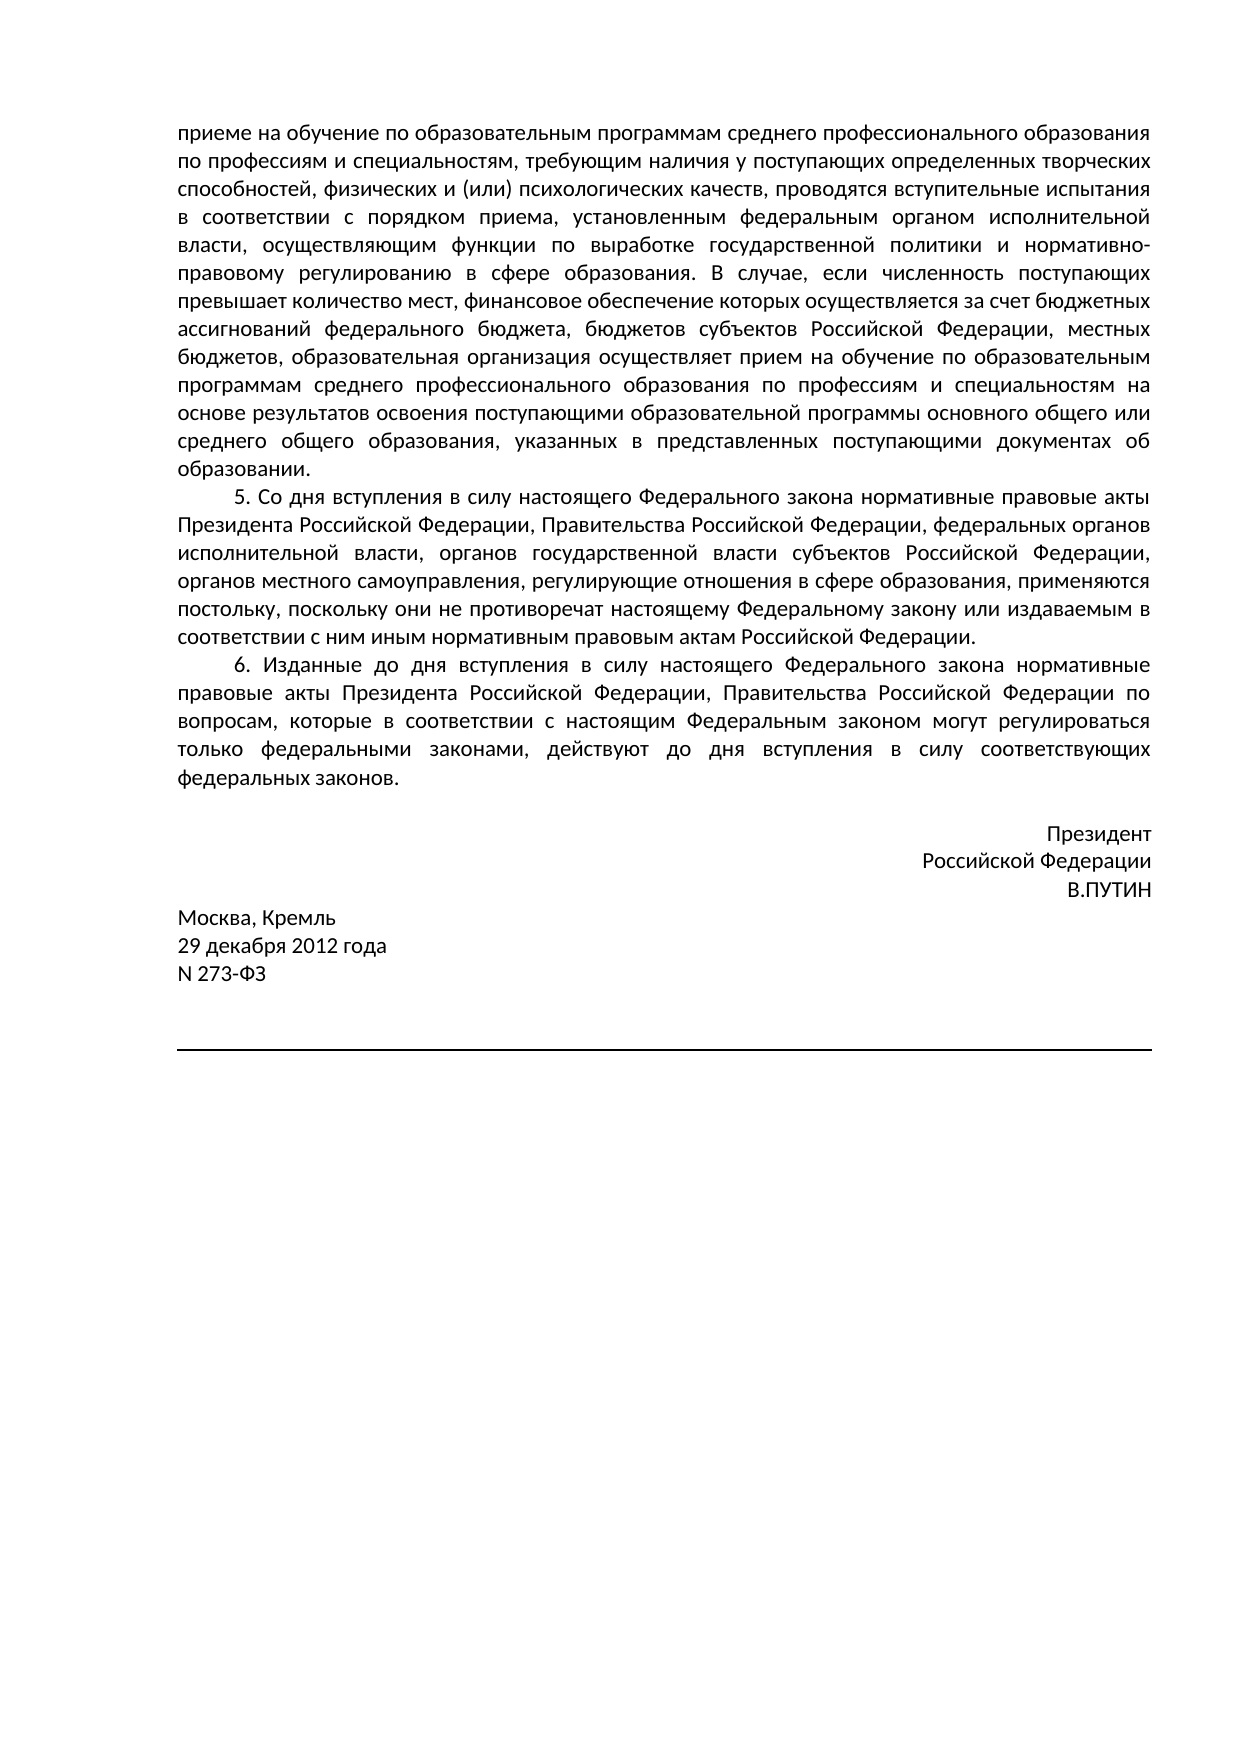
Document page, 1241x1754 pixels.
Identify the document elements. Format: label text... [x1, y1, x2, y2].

text Президент [177, 819, 1152, 847]
text 5. Со дня вступления в силу настоящего Федерального закона нормативные правовые акты Президента Российской Федерации, Правительства Российской Федерации, федеральных органов исполнительной власти, органов государственной власти субъектов Российской Федерации, органов местного самоуправления, регулирующие отношения в сфере образования, применяются постольку, поскольку они не противоречат настоящему Федеральному закону или издаваемым в соответствии с ним иным нормативным правовым актам Российской Федерации. [177, 482, 1152, 651]
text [177, 118, 1152, 482]
text Москва, Кремль [177, 903, 1152, 931]
text В.ПУТИН [177, 875, 1152, 903]
text Российской Федерации [177, 847, 1152, 875]
text 29 декабря 2012 года [177, 931, 1152, 959]
text 6. Изданные до дня вступления в силу настоящего Федерального закона нормативные правовые акты Президента Российской Федерации, Правительства Российской Федерации по вопросам, которые в соответствии с настоящим Федеральным законом могут регулироваться только федеральными законами, действуют до дня вступления в силу соответствующих федеральных законов. [177, 651, 1152, 791]
text N 273-ФЗ [177, 959, 1152, 987]
